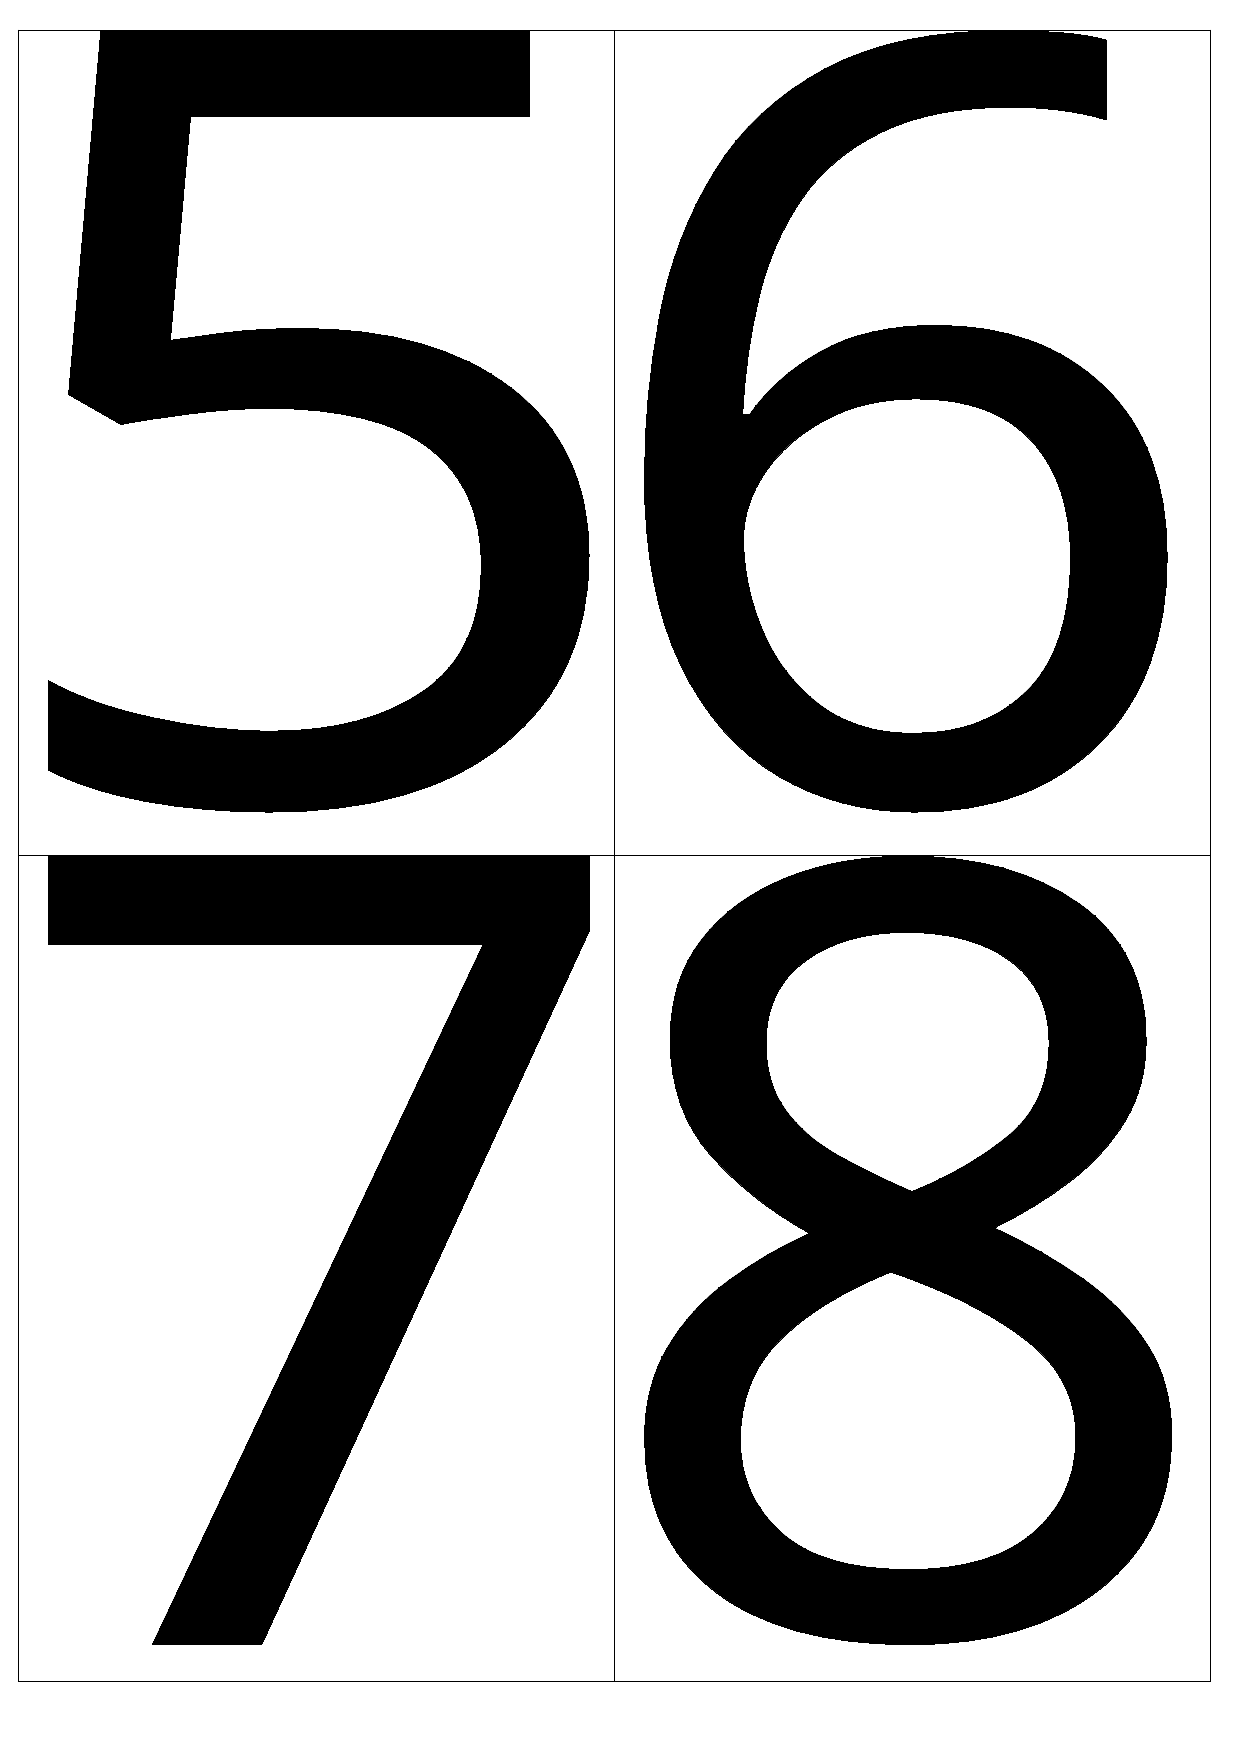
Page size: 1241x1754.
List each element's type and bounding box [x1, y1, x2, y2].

table_cell [19, 856, 614, 1681]
table_header [19, 31, 614, 855]
table_header [615, 31, 1210, 855]
table_cell [615, 856, 1210, 1681]
